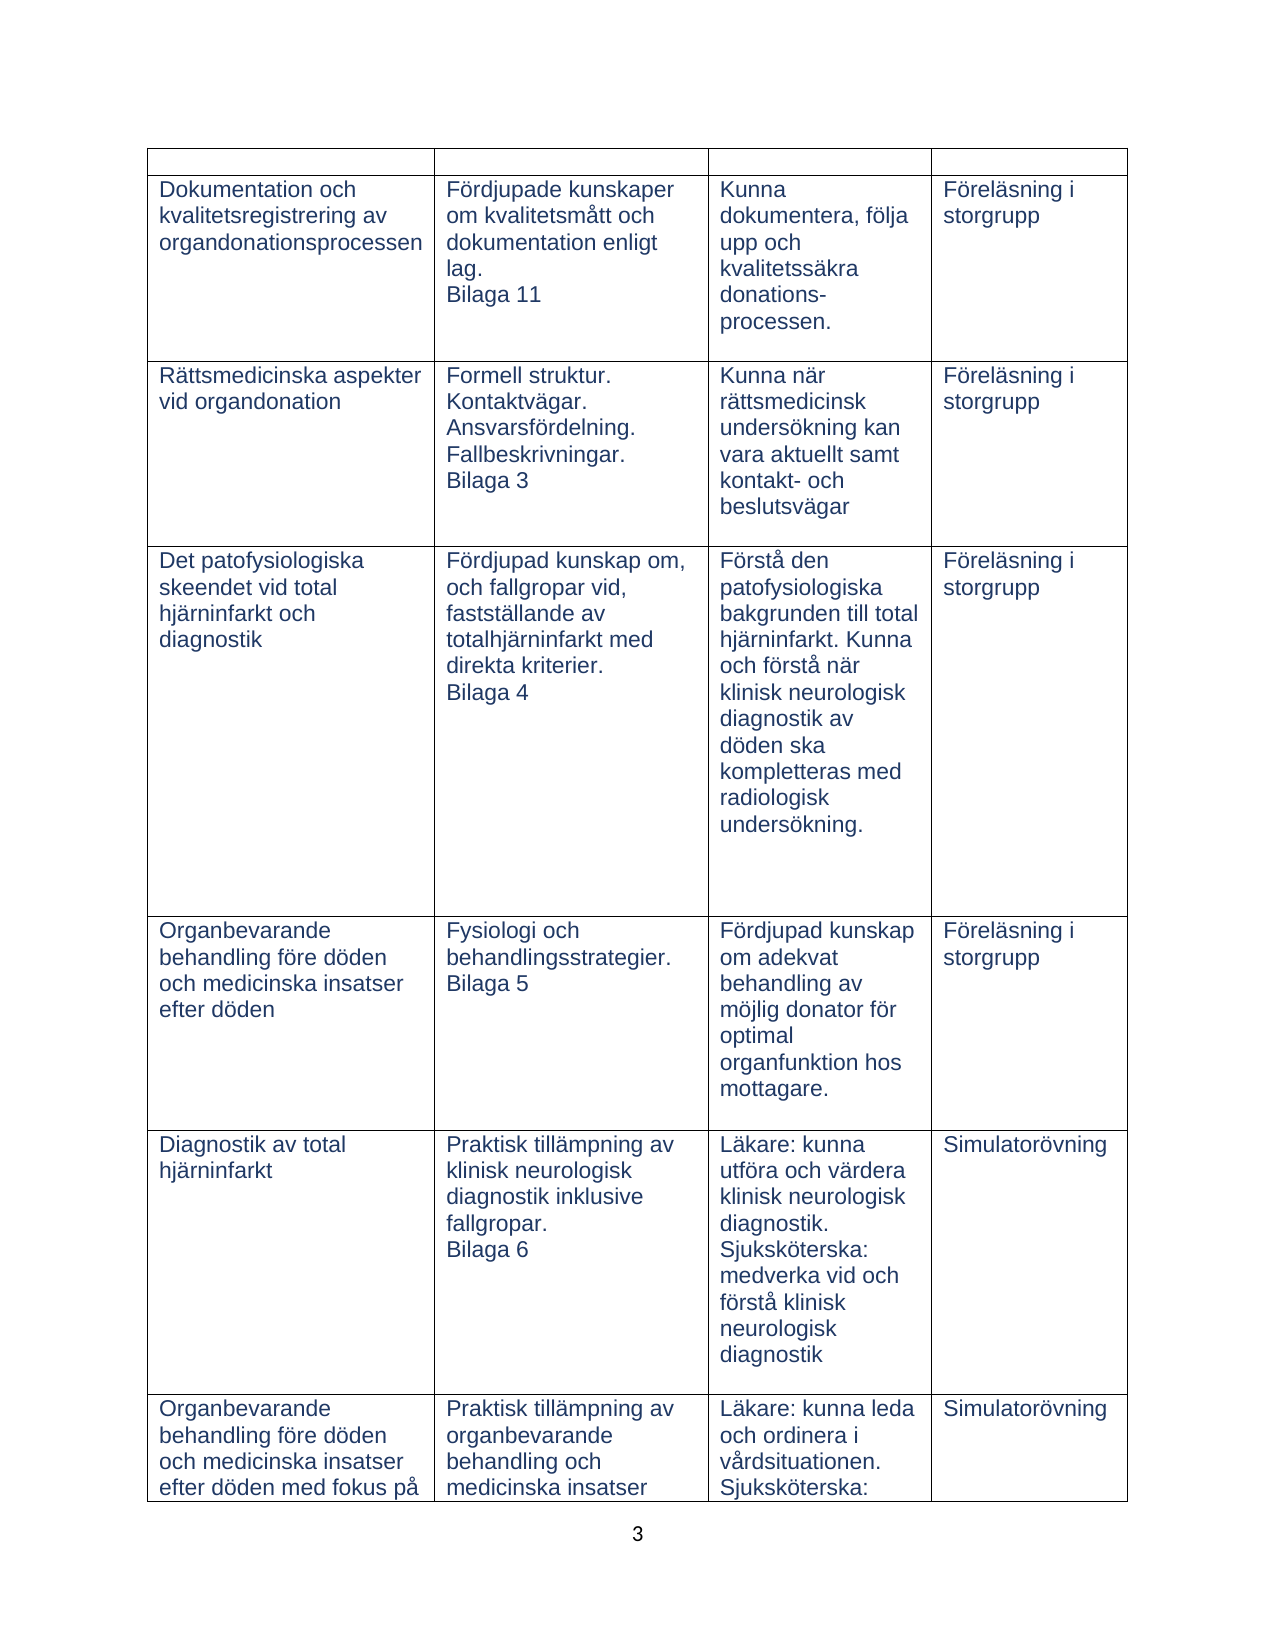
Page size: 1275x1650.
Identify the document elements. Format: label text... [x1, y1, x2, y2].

table_cell Praktisk tillämpning av klinisk neurologisk diagnostik inklusive fallgropar. Bilaga 6 [435, 1131, 708, 1394]
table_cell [932, 149, 1127, 175]
table_cell Kunna dokumentera, följa upp och kvalitetssäkra donations-processen. [709, 176, 931, 361]
table_cell Simulatorövning [932, 1395, 1127, 1501]
table_cell Fördjupade kunskaper om kvalitetsmått och dokumentation enligt lag. Bilaga 11 [435, 176, 708, 361]
table_cell Fördjupad kunskap om adekvat behandling av möjlig donator för optimal organfunktion hos mottagare. [709, 917, 931, 1129]
table_cell Det patofysiologiska skeendet vid total hjärninfarkt och diagnostik [148, 547, 434, 916]
table_cell Fysiologi och behandlingsstrategier. Bilaga 5 [435, 917, 708, 1129]
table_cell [435, 149, 708, 175]
table_cell Förstå den patofysiologiska bakgrunden till total hjärninfarkt. Kunna och förstå när klinisk neurologisk diagnostik av döden ska kompletteras med radiologisk undersökning. [709, 547, 931, 916]
table_cell Dokumentation och kvalitetsregistrering av organdonationsprocessen [148, 176, 434, 361]
table_cell Organbevarande behandling före döden och medicinska insatser efter döden [148, 917, 434, 1129]
table_cell Fördjupad kunskap om, och fallgropar vid, fastställande av totalhjärninfarkt med direkta kriterier. Bilaga 4 [435, 547, 708, 916]
table_cell Föreläsning i storgrupp [932, 547, 1127, 916]
table_cell Diagnostik av total hjärninfarkt [148, 1131, 434, 1394]
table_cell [709, 149, 931, 175]
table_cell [709, 1395, 931, 1501]
table_cell Kunna när rättsmedicinsk undersökning kan vara aktuellt samt kontakt- och beslutsvägar [709, 362, 931, 546]
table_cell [435, 1395, 708, 1501]
table_cell Simulatorövning [932, 1131, 1127, 1394]
table_cell Läkare: kunna utföra och värdera klinisk neurologisk diagnostik. Sjuksköterska: medverka vid och förstå klinisk neurologisk diagnostik [709, 1131, 931, 1394]
table_cell Föreläsning i storgrupp [932, 917, 1127, 1129]
table_cell Föreläsning i storgrupp [932, 176, 1127, 361]
table_cell Föreläsning i storgrupp [932, 362, 1127, 546]
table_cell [148, 1395, 434, 1501]
table_cell Rättsmedicinska aspekter vid organdonation [148, 362, 434, 546]
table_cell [148, 149, 434, 175]
table_cell Formell struktur. Kontaktvägar. Ansvarsfördelning. Fallbeskrivningar. Bilaga 3 [435, 362, 708, 546]
